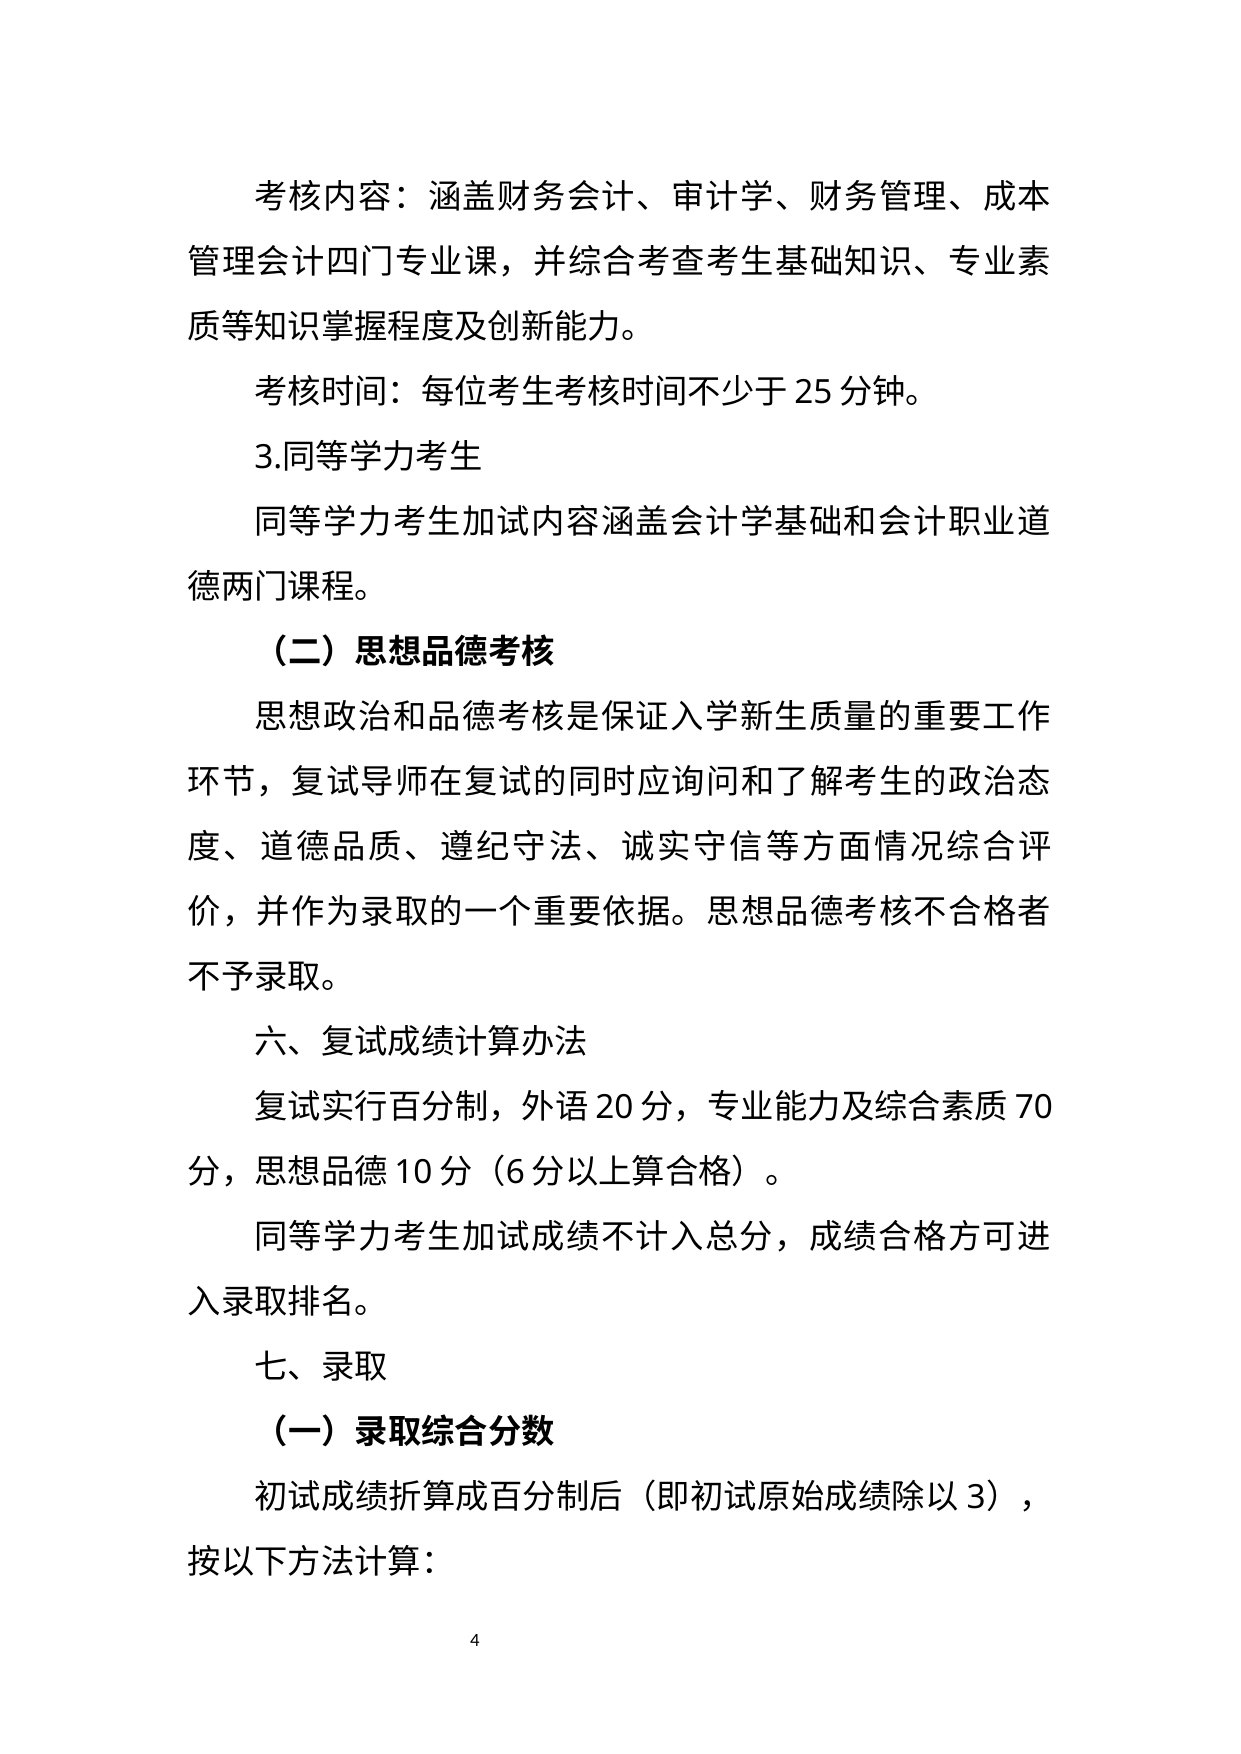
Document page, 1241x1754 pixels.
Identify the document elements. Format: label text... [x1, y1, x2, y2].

text 考核内容：涵盖财务会计、审计学、财务管理、成本管理会计四门专业课，并综合考查考生基础知识、专业素质等知识掌握程度及创新能力。 [187, 162, 1053, 357]
text （一）录取综合分数 [187, 1397, 1053, 1462]
text 六、复试成绩计算办法 [187, 1007, 1053, 1072]
text 同等学力考生加试成绩不计入总分，成绩合格方可进入录取排名。 [187, 1202, 1053, 1332]
text 七、录取 [187, 1332, 1053, 1397]
text 思想政治和品德考核是保证入学新生质量的重要工作环节，复试导师在复试的同时应询问和了解考生的政治态度、道德品质、遵纪守法、诚实守信等方面情况综合评价，并作为录取的一个重要依据。思想品德考核不合格者不予录取。 [187, 682, 1053, 1007]
text 3.同等学力考生 [187, 422, 1053, 487]
text （二）思想品德考核 [187, 617, 1053, 682]
text 复试实行百分制，外语20分，专业能力及综合素质70分，思想品德10分（6分以上算合格）。 [187, 1072, 1053, 1202]
text 初试成绩折算成百分制后（即初试原始成绩除以3），按以下方法计算： [187, 1462, 1053, 1592]
text 同等学力考生加试内容涵盖会计学基础和会计职业道德两门课程。 [187, 487, 1053, 617]
text 考核时间：每位考生考核时间不少于25分钟。 [187, 357, 1053, 422]
